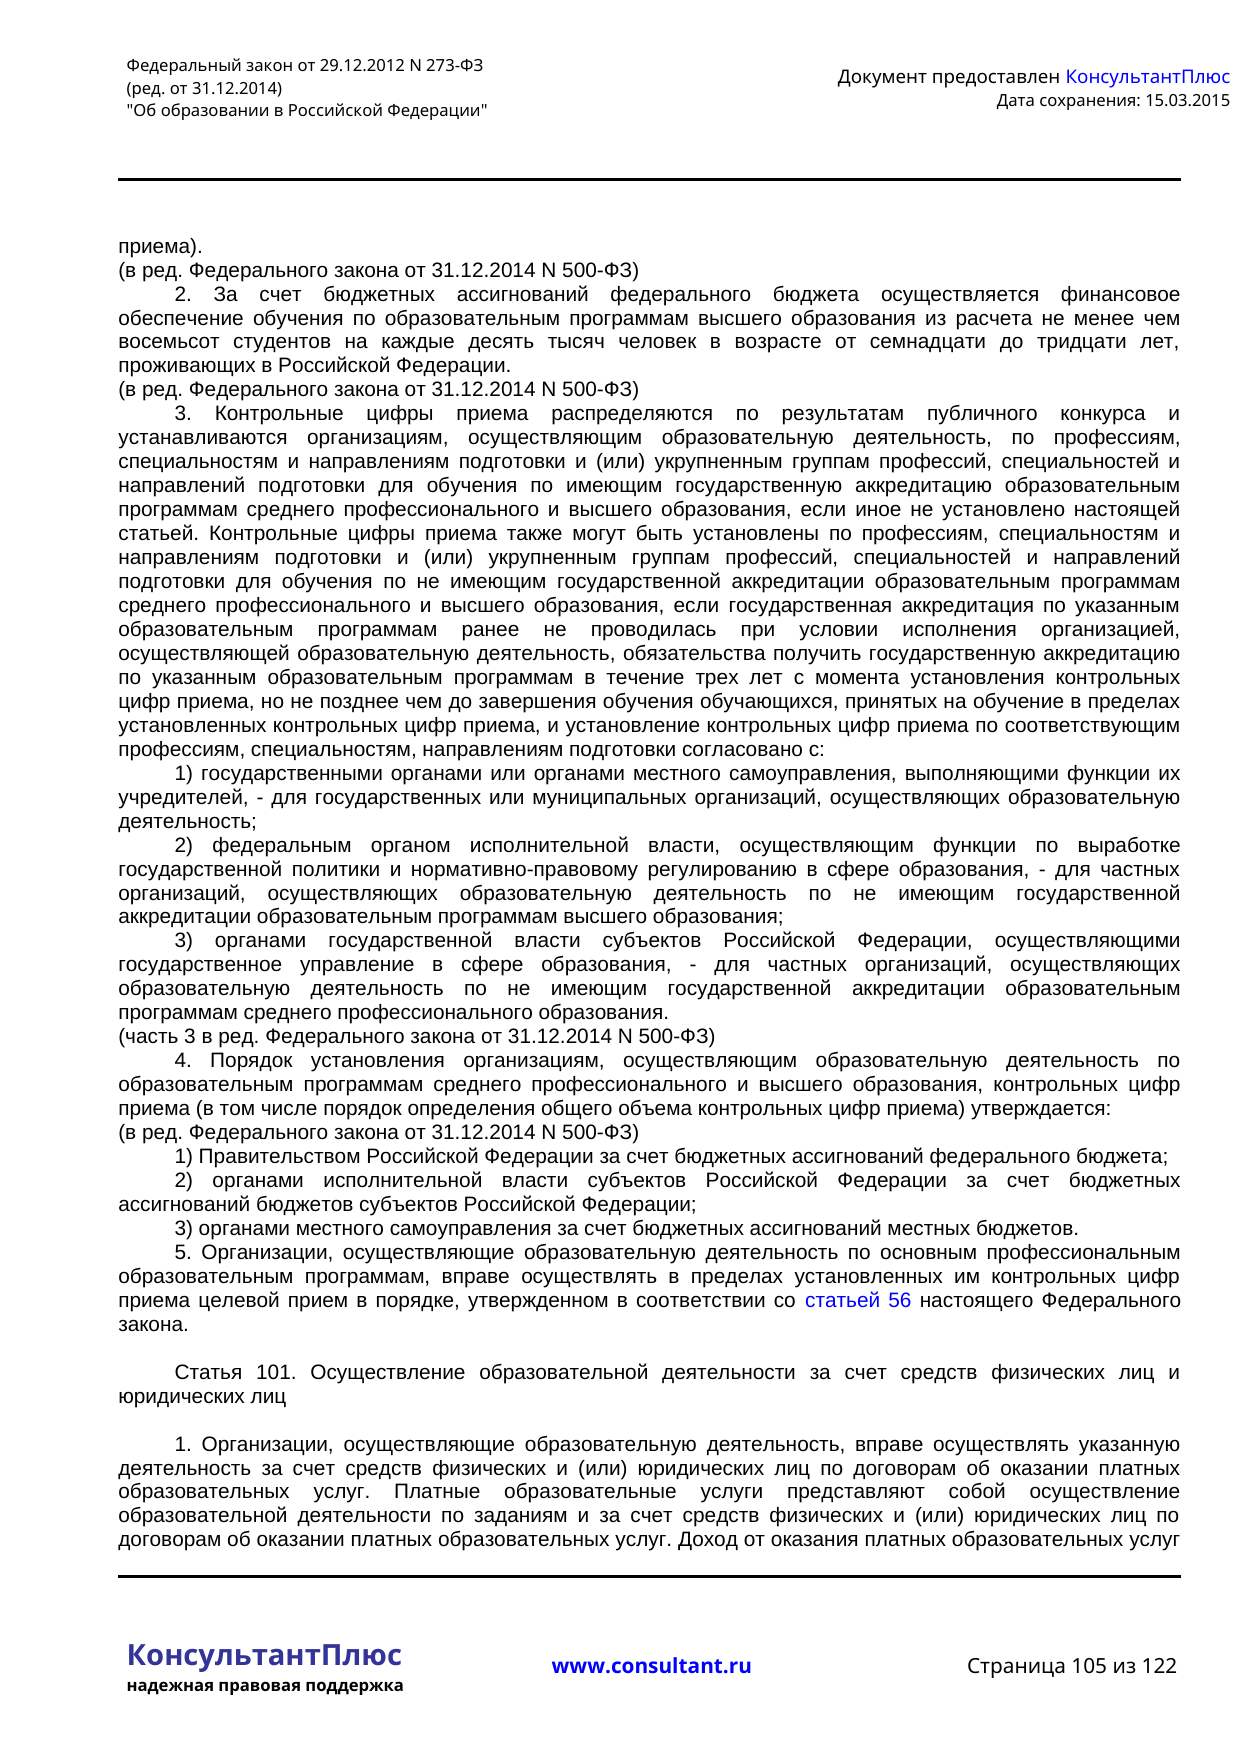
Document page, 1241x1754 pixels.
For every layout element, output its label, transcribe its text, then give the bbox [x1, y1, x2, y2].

text Статья 101. Осуществление образовательной деятельности за счет средств физических лиц и юридических лиц [118, 1359, 1181, 1407]
text 5. Организации, осуществляющие образовательную деятельность по основным профессиональным образовательным программам, вправе осуществлять в пределах установленных им контрольных цифр приема целевой прием в порядке, утвержденном в соответствии со статьей 56 настоящего Федерального закона. [118, 1240, 1181, 1336]
text 3) органами местного самоуправления за счет бюджетных ассигнований местных бюджетов. [118, 1216, 1181, 1240]
text (в ред. Федерального закона от 31.12.2014 N 500-ФЗ) [118, 1120, 1181, 1144]
text 2. За счет бюджетных ассигнований федерального бюджета осуществляется финансовое обеспечение обучения по образовательным программам высшего образования из расчета не менее чем восемьсот студентов на каждые десять тысяч человек в возрасте от семнадцати до тридцати лет, проживающих в Российской Федерации. [118, 281, 1181, 377]
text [118, 233, 1181, 257]
text (в ред. Федерального закона от 31.12.2014 N 500-ФЗ) [118, 257, 1181, 281]
text 4. Порядок установления организациям, осуществляющим образовательную деятельность по образовательным программам среднего профессионального и высшего образования, контрольных цифр приема (в том числе порядок определения общего объема контрольных цифр приема) утверждается: [118, 1048, 1181, 1120]
text (часть 3 в ред. Федерального закона от 31.12.2014 N 500-ФЗ) [118, 1024, 1181, 1048]
text 3) органами государственной власти субъектов Российской Федерации, осуществляющими государственное управление в сфере образования, - для частных организаций, осуществляющих образовательную деятельность по не имеющим государственной аккредитации образовательным программам среднего профессионального образования. [118, 928, 1181, 1024]
text 1) Правительством Российской Федерации за счет бюджетных ассигнований федерального бюджета; [118, 1144, 1181, 1168]
text 2) органами исполнительной власти субъектов Российской Федерации за счет бюджетных ассигнований бюджетов субъектов Российской Федерации; [118, 1168, 1181, 1216]
text 3. Контрольные цифры приема распределяются по результатам публичного конкурса и устанавливаются организациям, осуществляющим образовательную деятельность, по профессиям, специальностям и направлениям подготовки и (или) укрупненным группам профессий, специальностей и направлений подготовки для обучения по имеющим государственную аккредитацию образовательным программам среднего профессионального и высшего образования, если иное не установлено настоящей статьей. Контрольные цифры приема также могут быть установлены по профессиям, специальностям и направлениям подготовки и (или) укрупненным группам профессий, специальностей и направлений подготовки для обучения по не имеющим государственной аккредитации образовательным программам среднего профессионального и высшего образования, если государственная аккредитация по указанным образовательным программам ранее не проводилась при условии исполнения организацией, осуществляющей образовательную деятельность, обязательства получить государственную аккредитацию по указанным образовательным программам в течение трех лет с момента установления контрольных цифр приема, но не позднее чем до завершения обучения обучающихся, принятых на обучение в пределах установленных контрольных цифр приема, и установление контрольных цифр приема по соответствующим профессиям, специальностям, направлениям подготовки согласовано с: [118, 401, 1181, 761]
text (в ред. Федерального закона от 31.12.2014 N 500-ФЗ) [118, 377, 1181, 401]
text 2) федеральным органом исполнительной власти, осуществляющим функции по выработке государственной политики и нормативно-правовому регулированию в сфере образования, - для частных организаций, осуществляющих образовательную деятельность по не имеющим государственной аккредитации образовательным программам высшего образования; [118, 832, 1181, 928]
text 1) государственными органами или органами местного самоуправления, выполняющими функции их учредителей, - для государственных или муниципальных организаций, осуществляющих образовательную деятельность; [118, 761, 1181, 832]
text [118, 1431, 1181, 1551]
